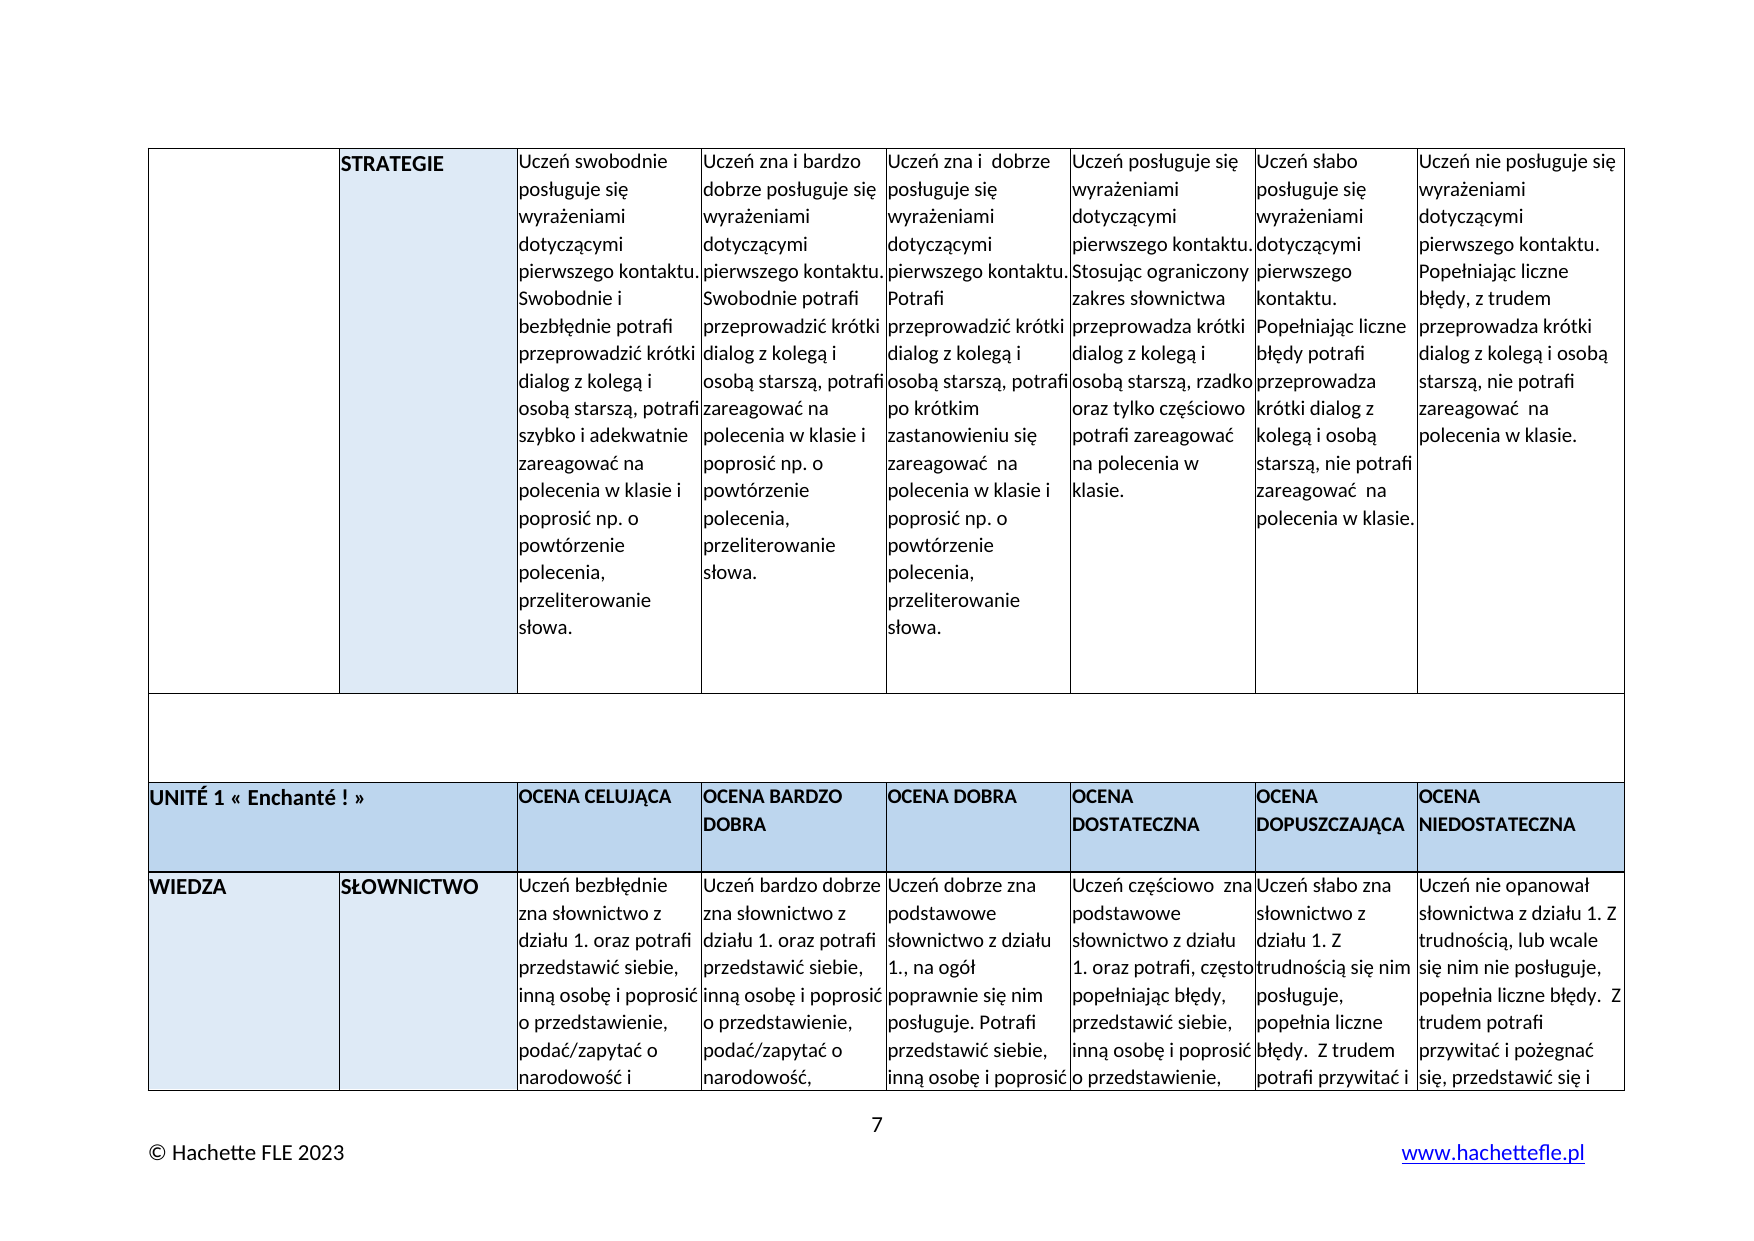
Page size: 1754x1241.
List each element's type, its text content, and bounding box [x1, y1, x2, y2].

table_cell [1071, 873, 1255, 1089]
table_cell [149, 694, 1624, 782]
table_cell OCENA CELUJĄCA [518, 783, 701, 871]
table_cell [518, 873, 701, 1089]
table_cell Uczeń zna i dobrze posługuje się wyrażeniami dotyczącymi pierwszego kontaktu. Potrafi przeprowadzić krótki dialog z kolegą i osobą starszą, potrafi po krótkim zastanowieniu się zareagować na polecenia w klasie i poprosić np. o powtórzenie polecenia, przeliterowanie słowa. [887, 149, 1070, 693]
table_cell OCENA DOPUSZCZAJĄCA [1256, 783, 1417, 871]
table_cell OCENA DOSTATECZNA [1071, 783, 1255, 871]
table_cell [702, 873, 886, 1089]
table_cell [1418, 873, 1624, 1089]
table_cell OCENA BARDZO DOBRA [702, 783, 886, 871]
table_cell Uczeń zna i bardzo dobrze posługuje się wyrażeniami dotyczącymi pierwszego kontaktu. Swobodnie potrafi przeprowadzić krótki dialog z kolegą i osobą starszą, potrafi zareagować na polecenia w klasie i poprosić np. o powtórzenie polecenia, przeliterowanie słowa. [702, 149, 886, 693]
table_cell Uczeń swobodnie posługuje się wyrażeniami dotyczącymi pierwszego kontaktu. Swobodnie i bezbłędnie potrafi przeprowadzić krótki dialog z kolegą i osobą starszą, potrafi szybko i adekwatnie zareagować na polecenia w klasie i poprosić np. o powtórzenie polecenia, przeliterowanie słowa. [518, 149, 701, 693]
table_cell Uczeń posługuje się wyrażeniami dotyczącymi pierwszego kontaktu. Stosując ograniczony zakres słownictwa przeprowadza krótki dialog z kolegą i osobą starszą, rzadko oraz tylko częściowo potrafi zareagować na polecenia w klasie. [1071, 149, 1255, 693]
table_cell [1256, 873, 1417, 1089]
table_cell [887, 873, 1070, 1089]
table_cell OCENA DOBRA [887, 783, 1070, 871]
table_cell Uczeń słabo posługuje się wyrażeniami dotyczącymi pierwszego kontaktu. Popełniając liczne błędy potrafi przeprowadza krótki dialog z kolegą i osobą starszą, nie potrafi zareagować na polecenia w klasie. [1256, 149, 1417, 693]
table_cell OCENA NIEDOSTATECZNA [1418, 783, 1624, 871]
table_cell UNITÉ 1 « Enchanté ! » [149, 783, 517, 871]
table_cell WIEDZA [149, 873, 339, 1089]
table_cell Uczeń nie posługuje się wyrażeniami dotyczącymi pierwszego kontaktu. Popełniając liczne błędy, z trudem przeprowadza krótki dialog z kolegą i osobą starszą, nie potrafi zareagować na polecenia w klasie. [1418, 149, 1624, 693]
table_cell SŁOWNICTWO [340, 873, 517, 1089]
table_cell STRATEGIE [340, 149, 517, 693]
